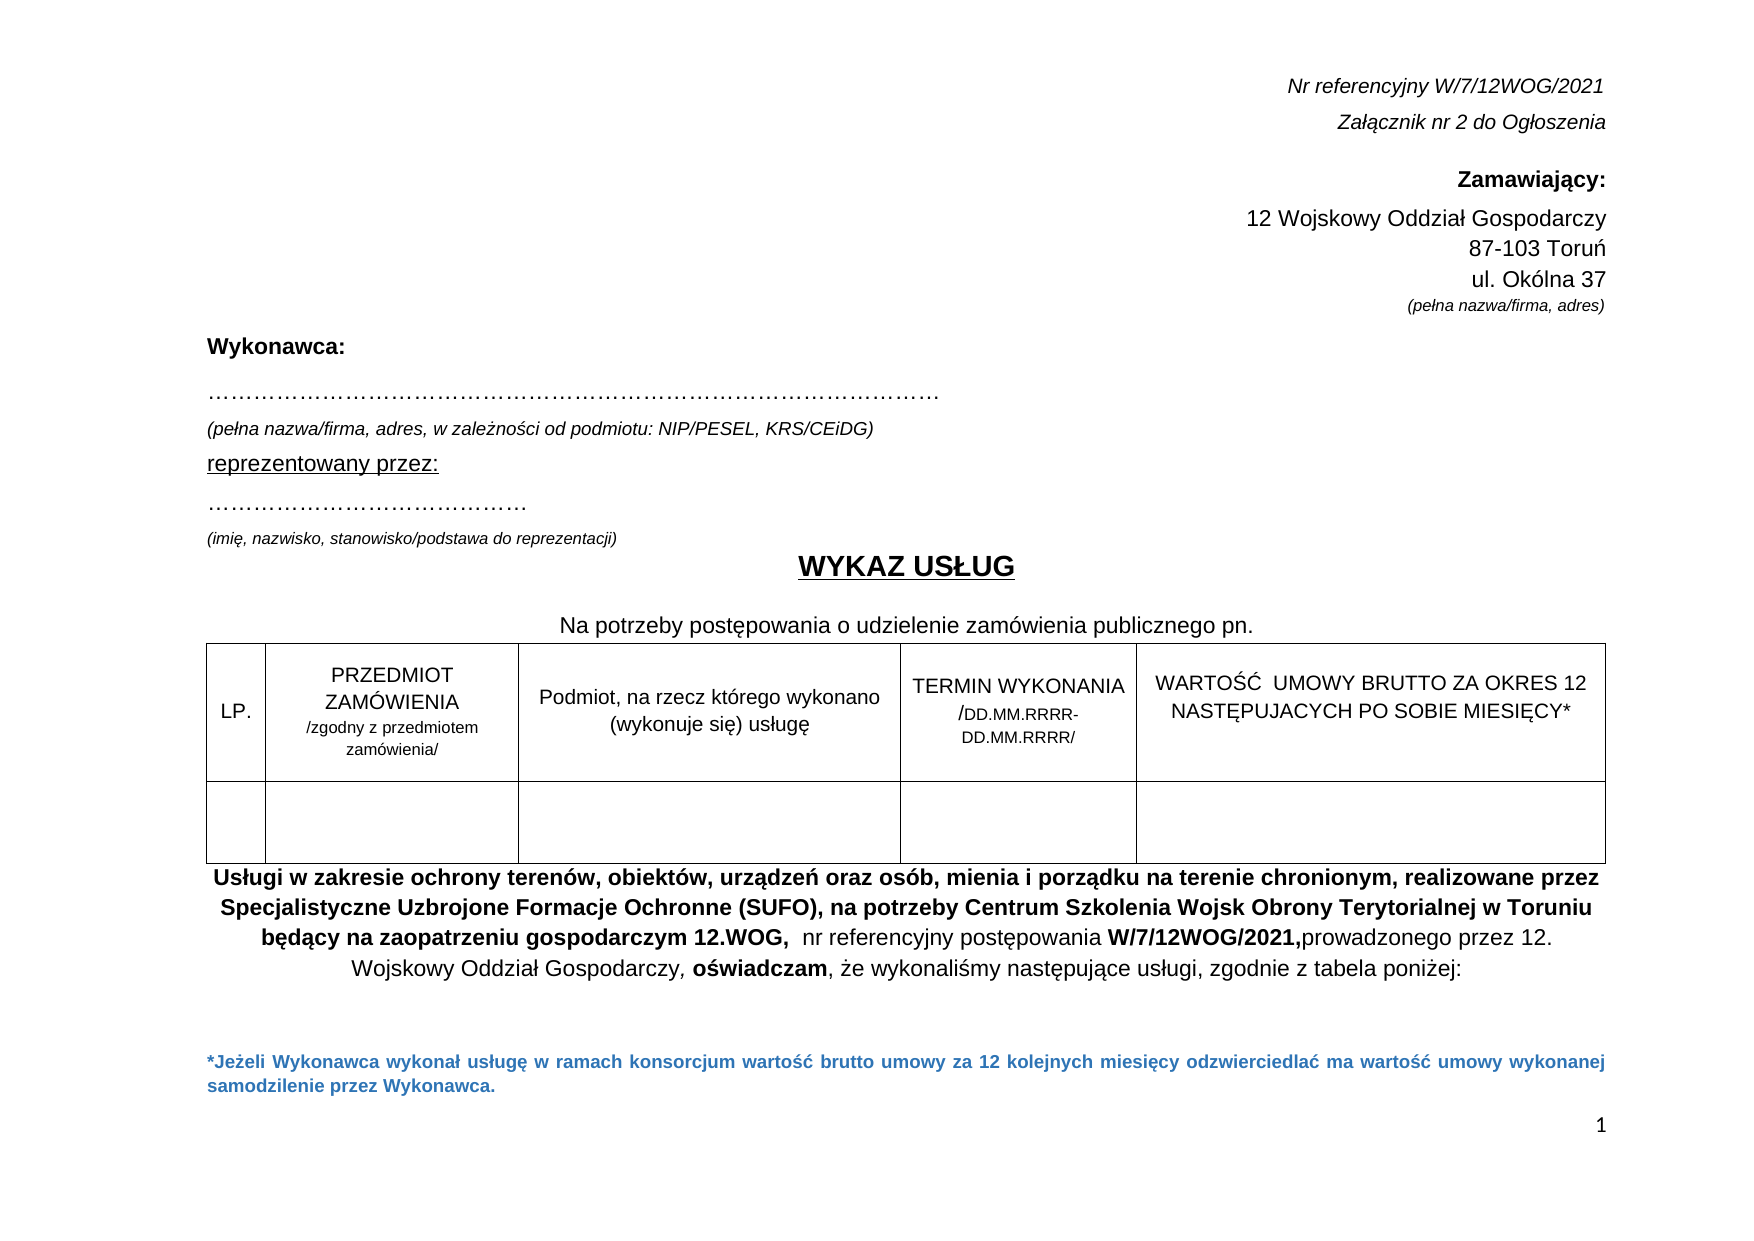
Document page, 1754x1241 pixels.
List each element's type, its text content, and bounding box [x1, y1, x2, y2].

text …………………………………………………………………………………… [207, 378, 986, 404]
text reprezentowany przez: [207, 450, 1606, 476]
table_header LP. [207, 644, 265, 781]
text Zamawiający: [723, 166, 1606, 192]
text (imię, nazwisko, stanowisko/podstawa do reprezentacji) [207, 529, 986, 548]
text 12 Wojskowy Oddział Gospodarczy [797, 205, 1606, 231]
table_header WARTOŚĆ UMOWY BRUTTO ZA OKRES 12 NASTĘPUJACYCH PO SOBIE MIESIĘCY* [1137, 644, 1605, 781]
text (pełna nazwa/firma, adres, w zależności od podmiotu: NIP/PESEL, KRS/CEiDG) [207, 418, 1148, 439]
table_header PRZEDMIOT ZAMÓWIENIA /zgodny z przedmiotem zamówienia/ [266, 644, 518, 781]
table_cell [519, 782, 900, 863]
text …………………………………… [207, 489, 986, 516]
text *Jeżeli Wykonawca wykonał usługę w ramach konsorcjum wartość brutto umowy za 12 kolejnych miesięcy odzwierciedlać ma wartość umowy wykonanej samodzilenie przez Wykonawca. [207, 1051, 1606, 1097]
text Na potrzeby postępowania o udzielenie zamówienia publicznego pn. [207, 612, 1606, 639]
text Wykonawca: [207, 333, 1606, 359]
table_header Podmiot, na rzecz którego wykonano (wykonuje się) usługę [519, 644, 900, 781]
table_header TERMIN WYKONANIA /DD.MM.RRRR-DD.MM.RRRR/ [901, 644, 1136, 781]
text 87-103 Toruń [797, 235, 1606, 262]
text WYKAZ USŁUG [207, 549, 1606, 583]
table_cell [1137, 782, 1605, 863]
text Usługi w zakresie ochrony terenów, obiektów, urządzeń oraz osób, mienia i porządku na terenie chronionym, realizowane przez Specjalistyczne Uzbrojone Formacje Ochronne (SUFO), na potrzeby Centrum Szkolenia Wojsk Obrony Terytorialnej w Toruniu będący na zaopatrzeniu gospodarczym 12.WOG, nr referencyjny postępowania W/7/12WOG/2021,prowadzonego przez 12. Wojskowy Oddział Gospodarczy, oświadczam, że wykonaliśmy następujące usługi, zgodnie z tabela poniżej: [207, 864, 1606, 981]
table_cell [901, 782, 1136, 863]
text (pełna nazwa/firma, adres) [797, 296, 1606, 315]
table_cell [207, 782, 265, 863]
text ul. Okólna 37 [797, 266, 1606, 292]
table_cell [266, 782, 518, 863]
